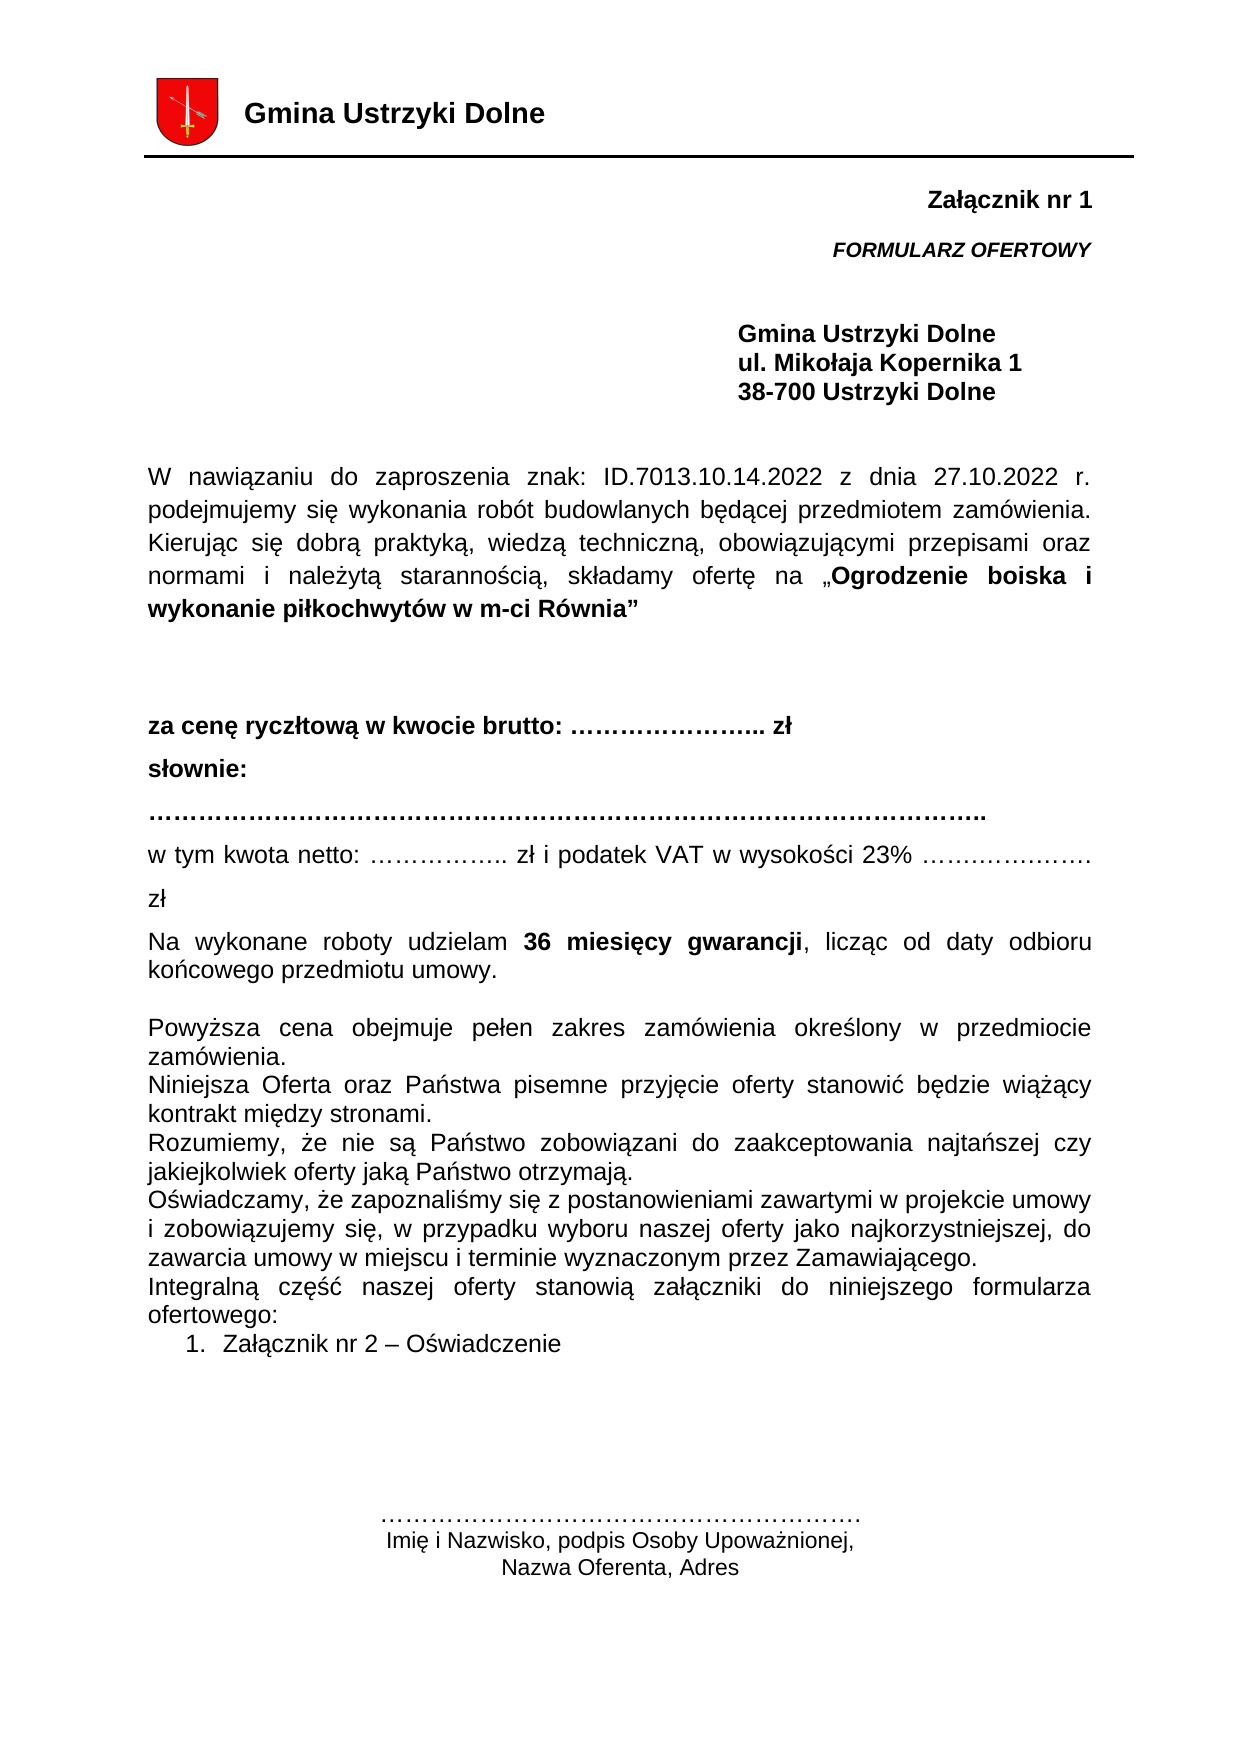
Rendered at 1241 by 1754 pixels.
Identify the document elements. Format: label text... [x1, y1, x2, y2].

text …………………………………………………. [148, 1498, 1093, 1527]
text w tym kwota netto: …………….. zł i podatek VAT w wysokości 23% …….…….……. zł [148, 840, 1093, 912]
text 38-700 Ustrzyki Dolne [664, 376, 1093, 405]
text Nazwa Oferenta, Adres [148, 1554, 1093, 1580]
text Na wykonane roboty udzielam 36 miesięcy gwarancji, licząc od daty odbioru końcowego przedmiotu umowy. [148, 927, 1093, 984]
text Integralną część naszej oferty stanowią załączniki do niniejszego formularza ofertowego: [148, 1272, 1093, 1329]
text FORMULARZ OFERTOWY [148, 238, 1093, 262]
text Powyższa cena obejmuje pełen zakres zamówienia określony w przedmiocie zamówienia. [148, 1013, 1093, 1070]
text Załącznik nr 1 [148, 186, 1093, 214]
picture [155, 77, 222, 149]
text ul. Mikołaja Kopernika 1 [664, 348, 1093, 376]
text W nawiązaniu do zaproszenia znak: ID.7013.10.14.2022 z dnia 27.10.2022 r. podejmujemy się wykonania robót budowlanych będącej przedmiotem zamówienia. Kierując się dobrą praktyką, wiedzą techniczną, obowiązującymi przepisami oraz normami i należytą starannością, składamy ofertę na „Ogrodzenie boiska i wykonanie piłkochwytów w m-ci Równia” [148, 462, 1093, 623]
text Imię i Nazwisko, podpis Osoby Upoważnionej, [148, 1527, 1093, 1554]
text za cenę ryczłtową w kwocie brutto: …………………... zł [148, 711, 1093, 740]
list Załącznik nr 2 – Oświadczenie [185, 1329, 1093, 1358]
text Gmina Ustrzyki Dolne [664, 319, 1093, 348]
text Rozumiemy, że nie są Państwo zobowiązani do zaakceptowania najtańszej czy jakiejkolwiek oferty jaką Państwo otrzymają. [148, 1128, 1093, 1185]
text Niniejsza Oferta oraz Państwa pisemne przyjęcie oferty stanowić będzie wiążący kontrakt między stronami. [148, 1070, 1093, 1128]
text słownie: ……………………………………………………………………………………….. [148, 754, 1093, 826]
text Oświadczamy, że zapoznaliśmy się z postanowieniami zawartymi w projekcie umowy i zobowiązujemy się, w przypadku wyboru naszej oferty jako najkorzystniejszej, do zawarcia umowy w miejscu i terminie wyznaczonym przez Zamawiającego. [148, 1185, 1093, 1272]
